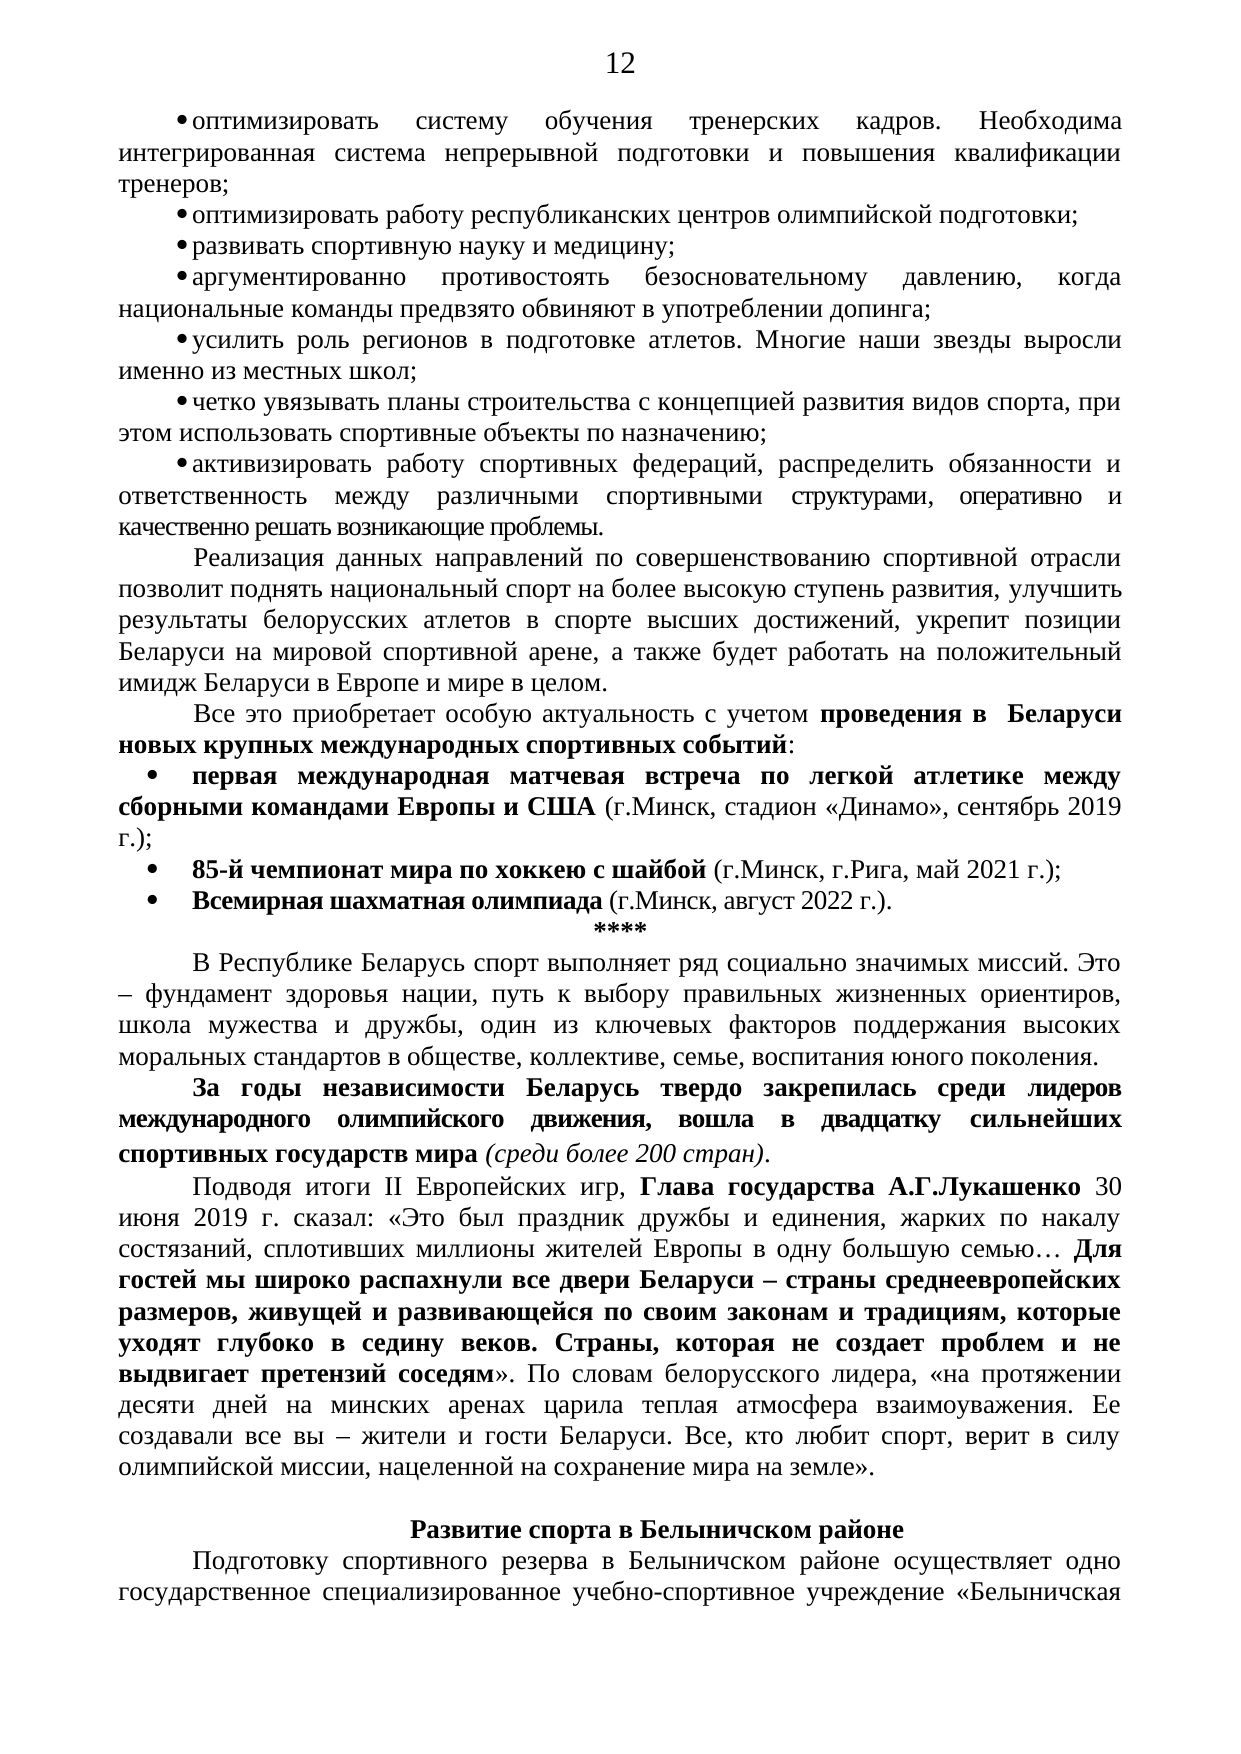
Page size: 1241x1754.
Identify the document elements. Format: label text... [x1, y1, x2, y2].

text Подводя итоги II Европейских игр, Глава государства А.Г.Лукашенко 30 июня 2019 г. сказал: «Это был праздник дружбы и единения, жарких по накалу состязаний, сплотивших миллионы жителей Европы в одну большую семью… Для гостей мы широко распахнули все двери Беларуси – страны среднеевропейских размеров, живущей и развивающейся по своим законам и традициям, которые уходят глубоко в седину веков. Страны, которая не создает проблем и не выдвигает претензий соседям». По словам белорусского лидера, «на протяжении десяти дней на минских аренах царила теплая атмосфера взаимоуважения. Ее создавали все вы – жители и гости Беларуси. Все, кто любит спорт, верит в силу олимпийской миссии, нацеленной на сохранение мира на земле». [118, 1170, 1122, 1482]
text Реализация данных направлений по совершенствованию спортивной отрасли позволит поднять национальный спорт на более высокую ступень развития, улучшить результаты белорусских атлетов в спорте высших достижений, укрепит позиции Беларуси на мировой спортивной арене, а также будет работать на положительный имидж Беларуси в Европе и мире в целом. [118, 541, 1122, 697]
text Все это приобретает особую актуальность с учетом проведения в Беларуси новых крупных международных спортивных событий: [118, 697, 1122, 759]
list усилить роль регионов в подготовке атлетов. Многие наши звезды выросли именно из местных школ; [118, 323, 1122, 385]
text **** [118, 915, 1122, 946]
list оптимизировать систему обучения тренерских кадров. Необходима интегрированная система непрерывной подготовки и повышения квалификации тренеров; [118, 104, 1122, 198]
list оптимизировать работу республиканских центров олимпийской подготовки; [118, 198, 1122, 229]
list Всемирная шахматная олимпиада (г.Минск, август 2022 г.). [118, 884, 1122, 915]
list четко увязывать планы строительства с концепцией развития видов спорта, при этом использовать спортивные объекты по назначению; [118, 385, 1122, 448]
list развивать спортивную науку и медицину; [118, 229, 1122, 260]
text В Республике Беларусь спорт выполняет ряд социально значимых миссий. Это – фундамент здоровья нации, путь к выбору правильных жизненных ориентиров, школа мужества и дружбы, один из ключевых факторов поддержания высоких моральных стандартов в обществе, коллективе, семье, воспитания юного поколения. [118, 946, 1122, 1071]
list 85-й чемпионат мира по хоккею с шайбой (г.Минск, г.Рига, май 2021 г.); [118, 853, 1122, 884]
text Развитие спорта в Белыничском районе [118, 1513, 1122, 1544]
list активизировать работу спортивных федераций, распределить обязанности и ответственность между различными спортивными структурами, оперативно и качественно решать возникающие проблемы. [118, 448, 1122, 541]
text За годы независимости Беларусь твердо закрепилась среди лидеров международного олимпийского движения, вошла в двадцатку сильнейших спортивных государств мира (среди более 200 стран). [118, 1071, 1122, 1170]
list первая международная матчевая встреча по легкой атлетике между сборными командами Европы и США (г.Минск, стадион «Динамо», сентябрь 2019 г.); [118, 759, 1122, 853]
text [118, 1544, 1122, 1606]
list аргументированно противостоять безосновательному давлению, когда национальные команды предвзято обвиняют в употреблении допинга; [118, 260, 1122, 323]
